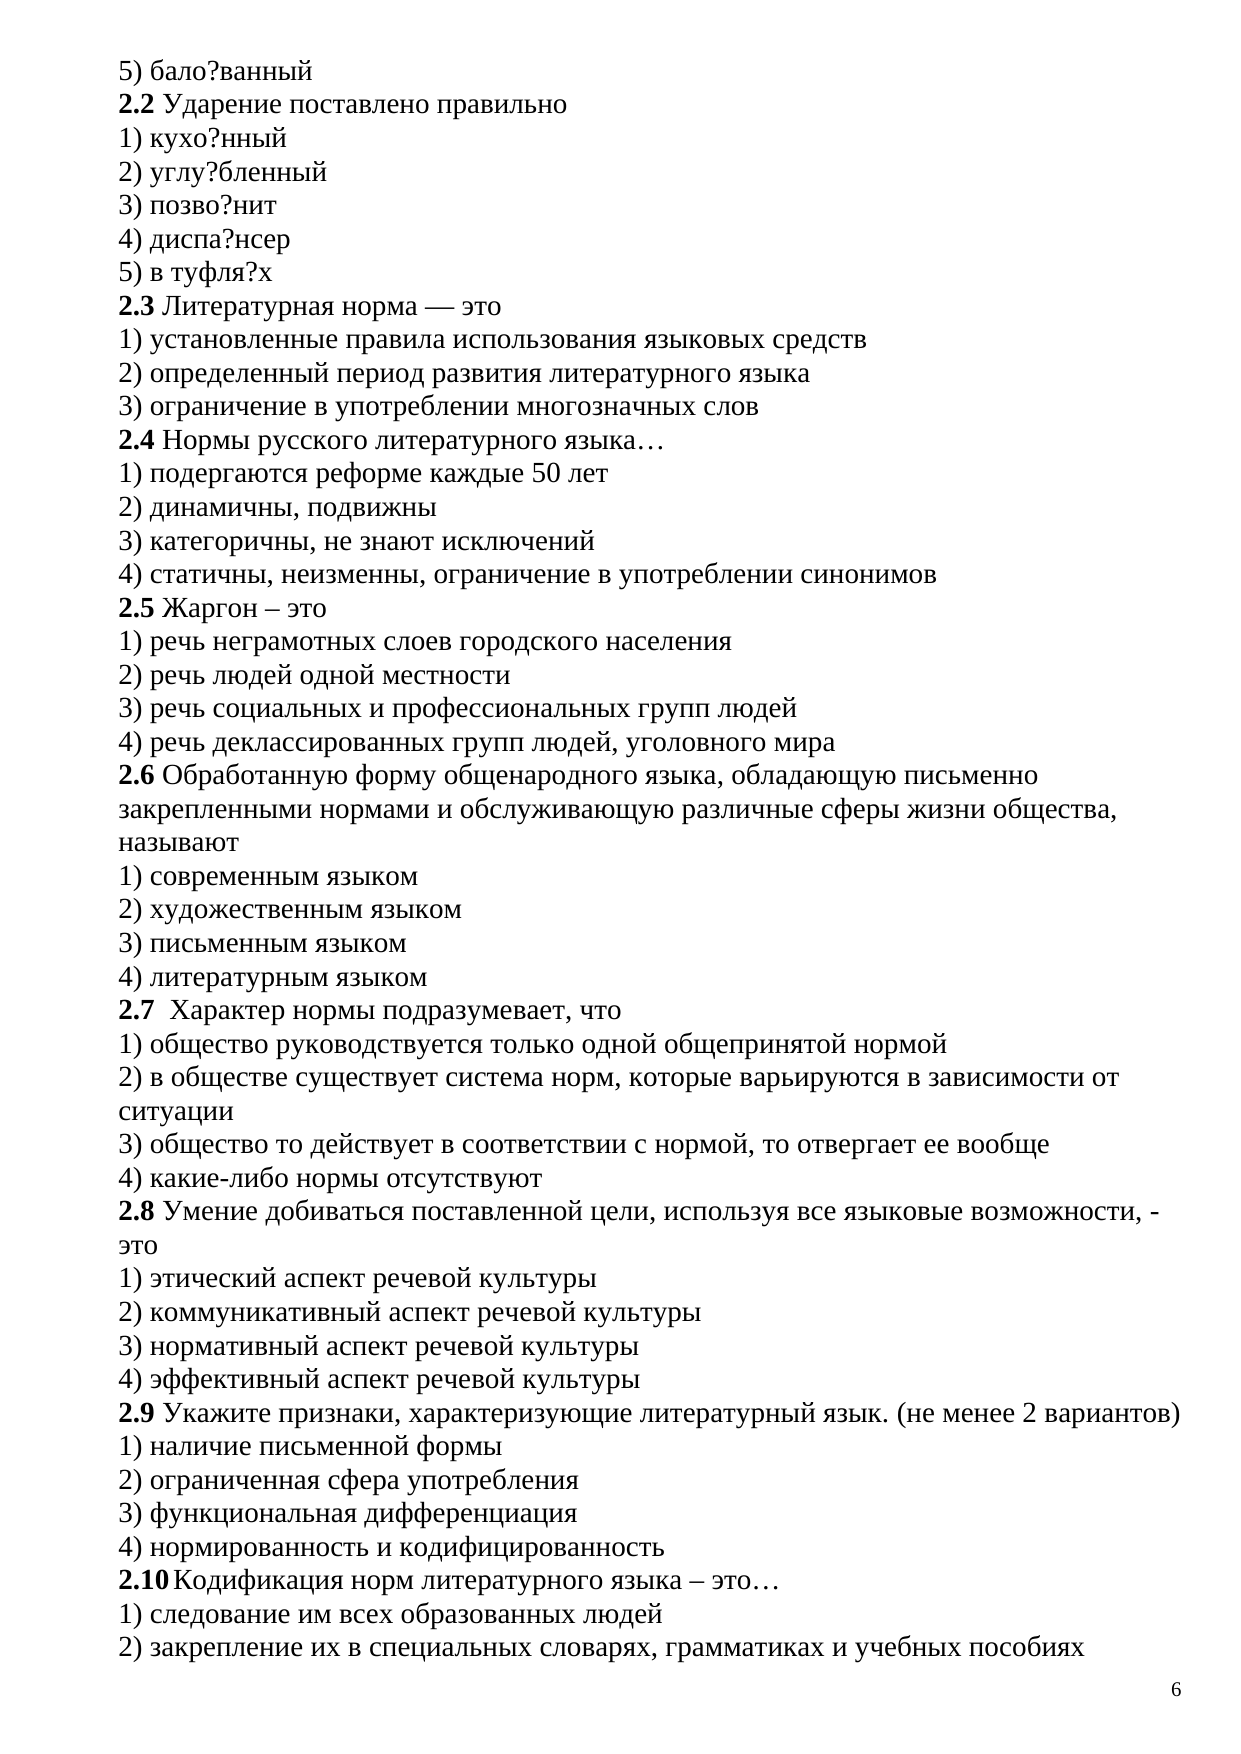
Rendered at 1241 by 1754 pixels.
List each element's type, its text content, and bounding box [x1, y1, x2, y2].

text 4) диспа?нсер [118, 221, 1181, 254]
text 1) наличие письменной формы [118, 1428, 1181, 1462]
text 2.2 Ударение поставлено правильно [118, 87, 1181, 120]
text 4) нормированность и кодифицированность [118, 1529, 1181, 1562]
text 3) позво?нит [118, 187, 1181, 221]
text 2) в обществе существует система норм, которые варьируются в зависимости от ситуации [118, 1059, 1181, 1126]
text 3) ограничение в употреблении многозначных слов [118, 388, 1181, 422]
text 2.8 Умение добиваться поставленной цели, используя все языковые возможности, - это [118, 1193, 1181, 1261]
text 2.6 Обработанную форму общенародного языка, обладающую письменно закрепленными нормами и обслуживающую различные сферы жизни общества, называют [118, 757, 1181, 858]
text 2) речь людей одной местности [118, 657, 1181, 690]
text 2) коммуникативный аспект речевой культуры [118, 1294, 1181, 1328]
text 2.7 Характер нормы подразумевает, что [118, 992, 1181, 1026]
text 2) динамичны, подвижны [118, 489, 1181, 523]
text 3) категоричны, не знают исключений [118, 523, 1181, 556]
text 3) нормативный аспект речевой культуры [118, 1328, 1181, 1361]
text 1) современным языком [118, 858, 1181, 892]
text 1) следование им всех образованных людей [118, 1596, 1181, 1629]
text 2) углу?бленный [118, 154, 1181, 187]
text 3) общество то действует в соответствии с нормой, то отвергает ее вообще [118, 1126, 1181, 1160]
text 4) статичны, неизменны, ограничение в употреблении синонимов [118, 556, 1181, 590]
text 3) письменным языком [118, 925, 1181, 959]
text 5) в туфля?х [118, 254, 1181, 288]
text 2.5 Жаргон – это [118, 590, 1181, 623]
text 1) этический аспект речевой культуры [118, 1261, 1181, 1294]
text 2.9 Укажите признаки, характеризующие литературный язык. (не менее 2 вариантов) [118, 1395, 1181, 1428]
list Кодификация норм литературного языка – это… [118, 1562, 1181, 1596]
text 4) какие-либо нормы отсутствуют [118, 1160, 1181, 1193]
text 2.4 Нормы русского литературного языка… [118, 422, 1181, 456]
text 1) установленные правила использования языковых средств [118, 321, 1181, 355]
text 4) речь деклассированных групп людей, уголовного мира [118, 724, 1181, 757]
text 5) бало?ванный [118, 53, 1181, 87]
text 2) определенный период развития литературного языка [118, 355, 1181, 388]
text 3) функциональная дифференциация [118, 1495, 1181, 1529]
text 2) закрепление их в специальных словарях, грамматиках и учебных пособиях [118, 1629, 1181, 1663]
text 1) кухо?нный [118, 120, 1181, 154]
text 1) речь неграмотных слоев городского населения [118, 623, 1181, 657]
text 1) общество руководствуется только одной общепринятой нормой [118, 1026, 1181, 1059]
text 2) художественным языком [118, 892, 1181, 925]
text 2) ограниченная сфера употребления [118, 1462, 1181, 1495]
text 3) речь социальных и профессиональных групп людей [118, 690, 1181, 724]
text 1) подергаются реформе каждые 50 лет [118, 456, 1181, 489]
text 4) литературным языком [118, 959, 1181, 992]
text 2.3 Литературная норма — это [118, 288, 1181, 321]
text 4) эффективный аспект речевой культуры [118, 1361, 1181, 1395]
